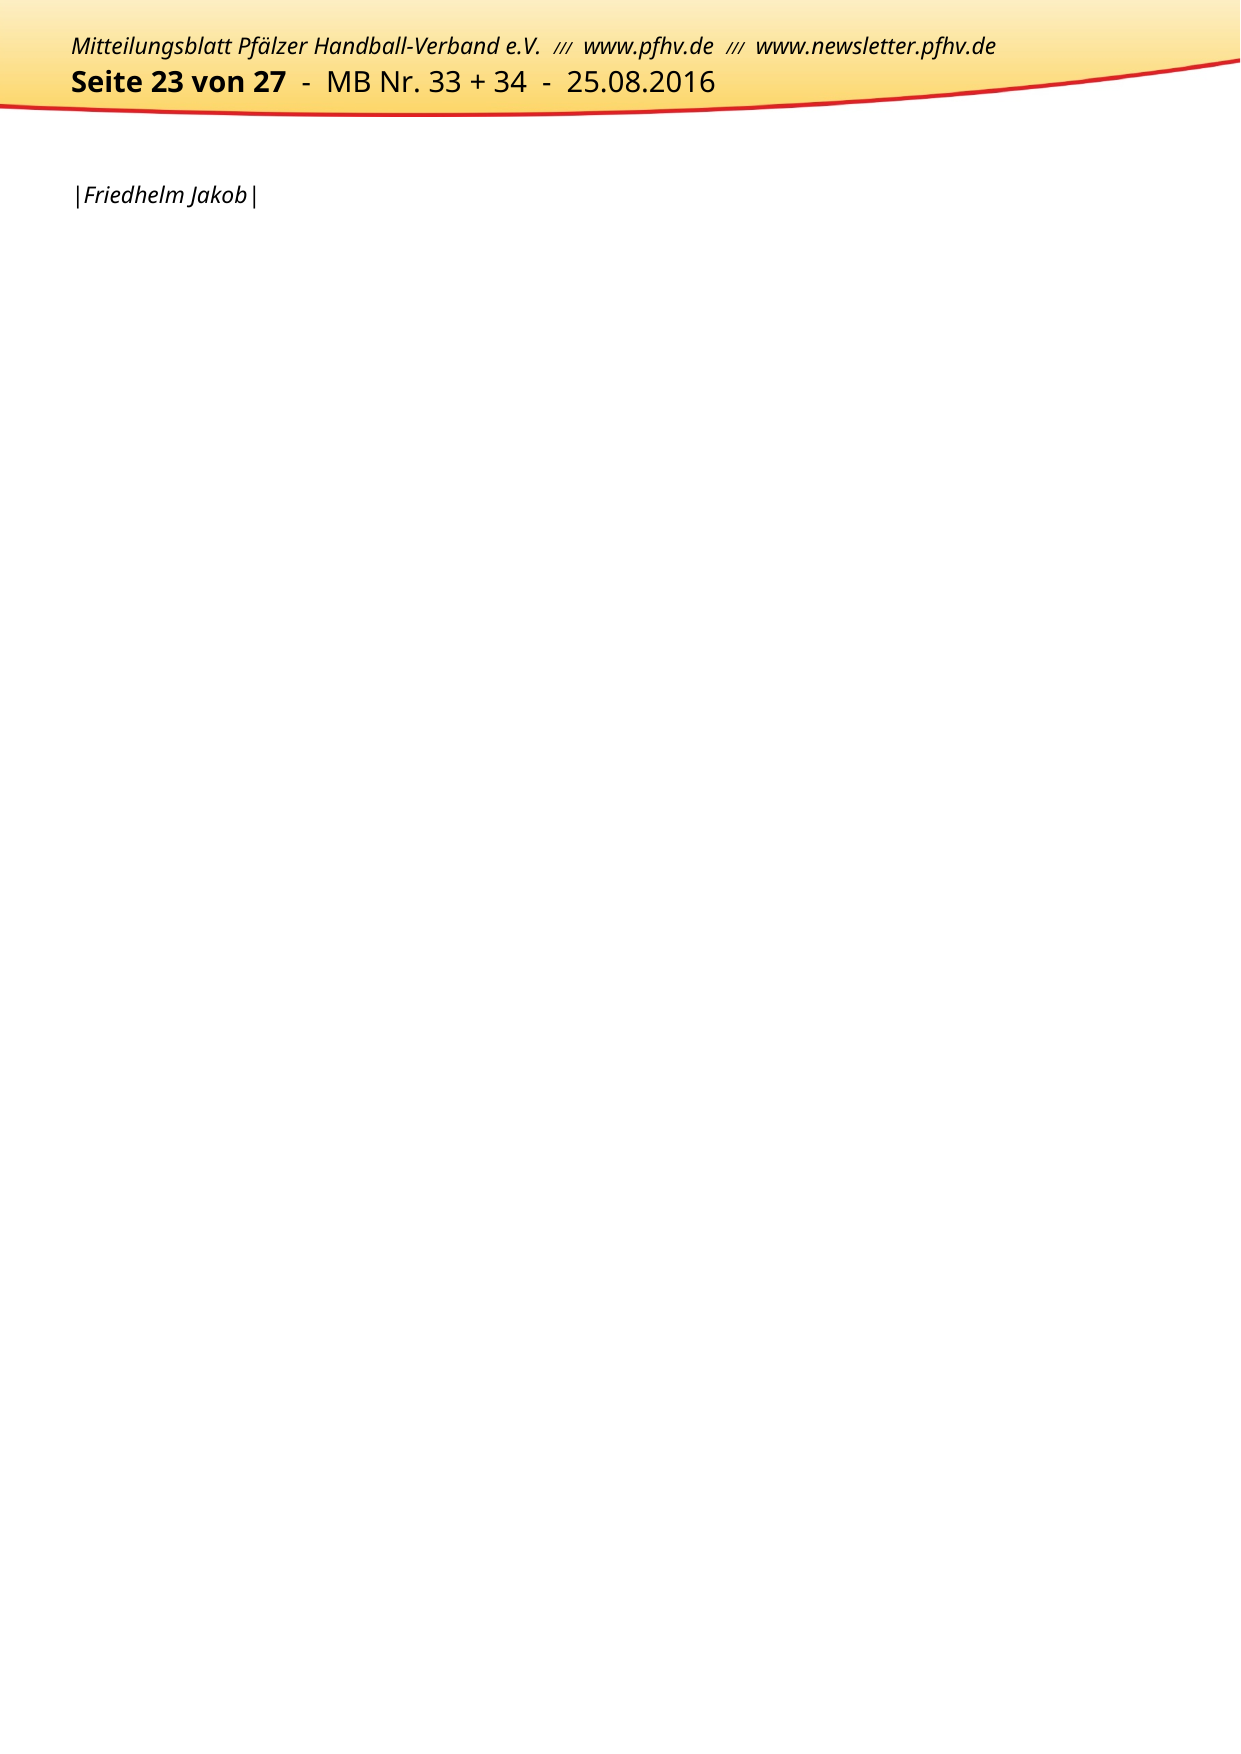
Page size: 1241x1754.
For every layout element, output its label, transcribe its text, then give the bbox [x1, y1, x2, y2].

picture [0, 0, 1241, 117]
text |Friedhelm Jakob| [71, 179, 1169, 210]
